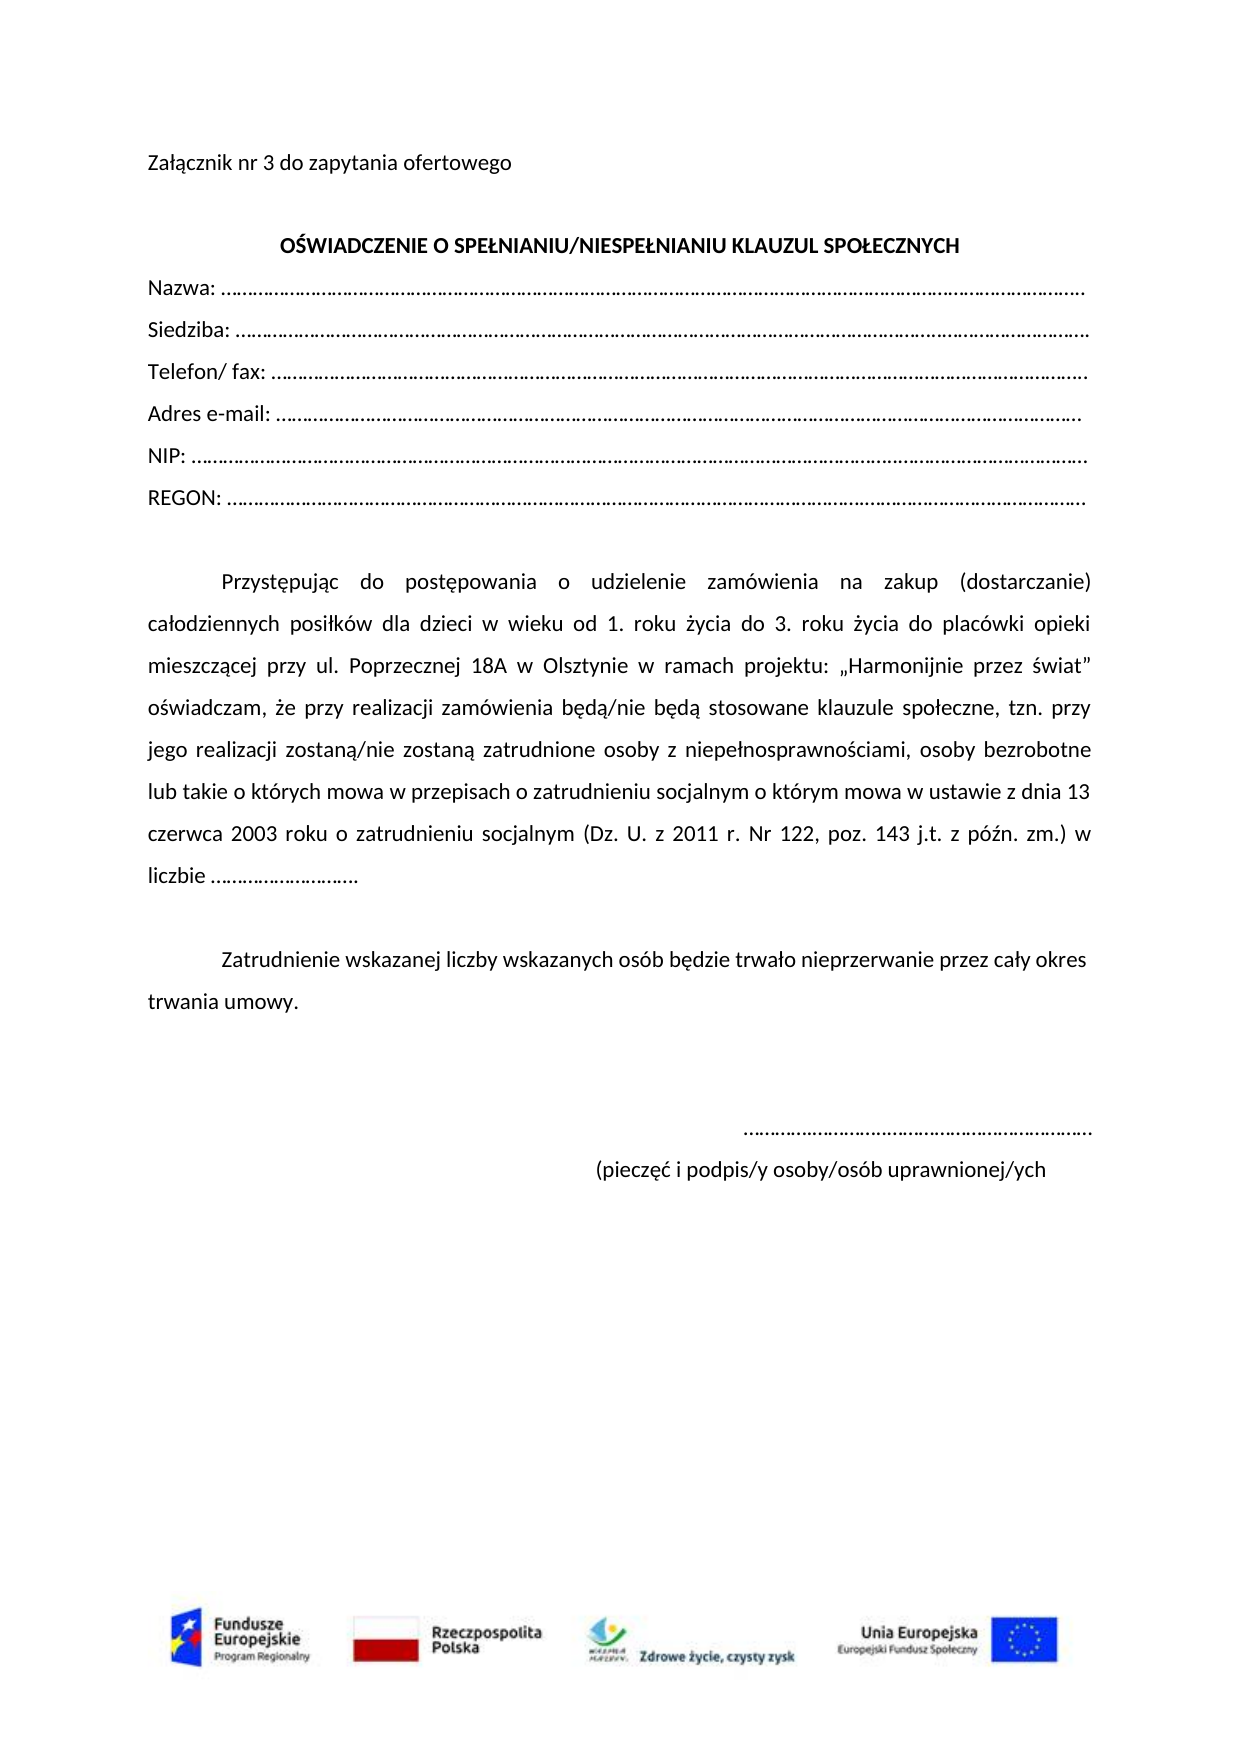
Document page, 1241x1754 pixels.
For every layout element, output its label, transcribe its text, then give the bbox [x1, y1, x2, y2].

text (pieczęć i podpis/y osoby/osób uprawnionej/ych [590, 1155, 1093, 1183]
text NIP: ……………………………………………………………………………………………………………………..……………………………… [148, 441, 1093, 469]
text Załącznik nr 3 do zapytania ofertowego [148, 148, 1093, 176]
text REGON: ………………………………………………………………………………………………………….…………………………………… [148, 483, 1093, 511]
text Adres e-mail: ……………………………………………………………………………………………………………………………………… [148, 399, 1093, 427]
text OŚWIADCZENIE O SPEŁNIANIU/NIESPEŁNIANIU KLAUZUL SPOŁECZNYCH [148, 232, 1093, 259]
picture [147, 1591, 1079, 1681]
text trwania umowy. [148, 987, 1093, 1015]
text ………….…………..………………………………… [148, 1113, 1093, 1141]
text Zatrudnienie wskazanej liczby wskazanych osób będzie trwało nieprzerwanie przez cały okres [148, 945, 1093, 973]
text Nazwa: ……………………………………………………………………………………………………………………………………………….. [148, 273, 1093, 302]
text Telefon/ fax: ……………………………………………………………………………………………………………………………………….. [148, 357, 1093, 386]
text Przystępując do postępowania o udzielenie zamówienia na zakup (dostarczanie) całodziennych posiłków dla dzieci w wieku od 1. roku życia do 3. roku życia do placówki opieki mieszczącej przy ul. Poprzecznej 18A w Olsztynie w ramach projektu: „Harmonijnie przez świat” oświadczam, że przy realizacji zamówienia będą/nie będą stosowane klauzule społeczne, tzn. przy jego realizacji zostaną/nie zostaną zatrudnione osoby z niepełnosprawnościami, osoby bezrobotne lub takie o których mowa w przepisach o zatrudnieniu socjalnym o którym mowa w ustawie z dnia 13 czerwca 2003 roku o zatrudnieniu socjalnym (Dz. U. z 2011 r. Nr 122, poz. 143 j.t. z późn. zm.) w liczbie ………………………. [148, 567, 1093, 889]
text Siedziba: ……………………………………………………………………………………………………………………..………………………. [148, 316, 1093, 343]
